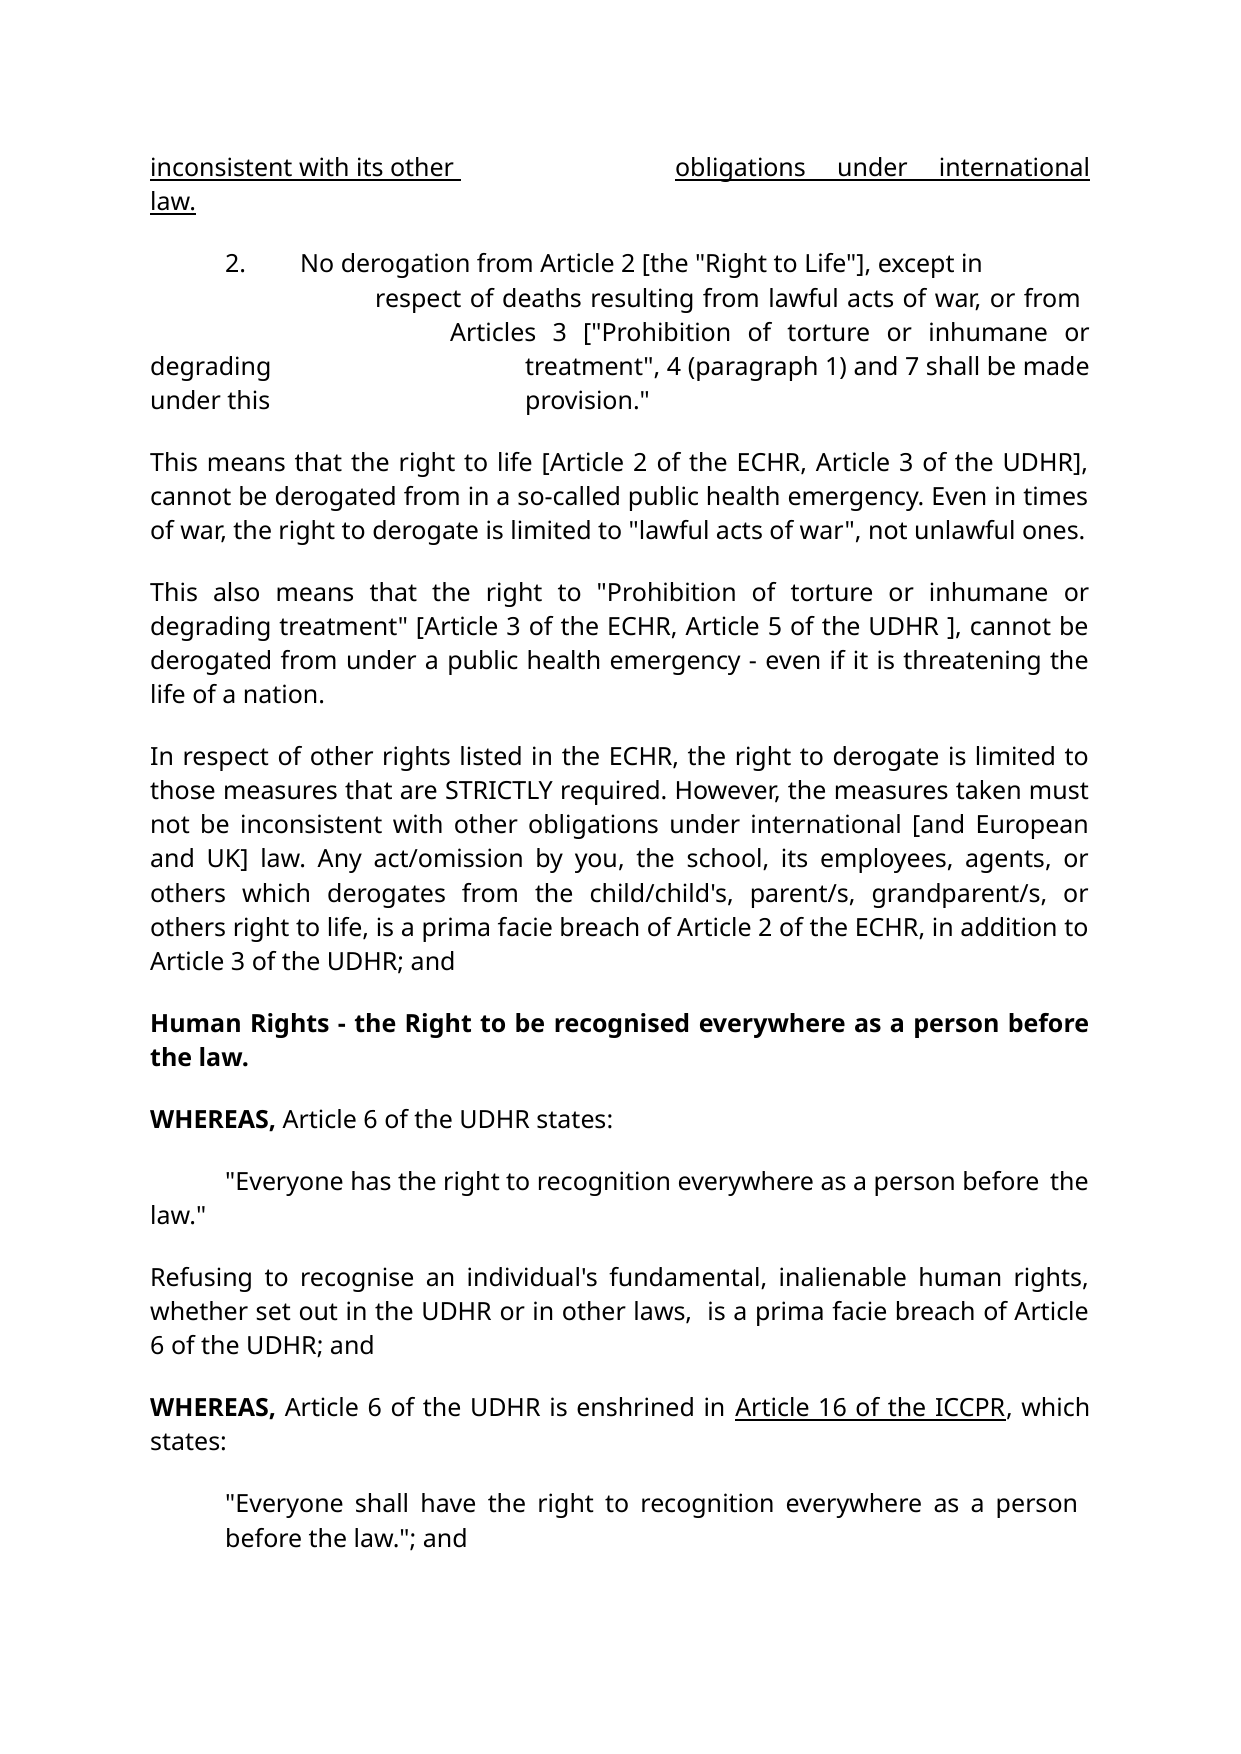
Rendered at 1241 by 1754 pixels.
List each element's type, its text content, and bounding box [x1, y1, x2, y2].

text "Everyone has the right to recognition everywhere as a person before the law." [150, 1164, 1090, 1232]
text This also means that the right to "Prohibition of torture or inhumane or degrading treatment" [Article 3 of the ECHR, Article 5 of the UDHR ], cannot be derogated from under a public health emergency - even if it is threatening the life of a nation. [150, 575, 1090, 711]
text Refusing to recognise an individual's fundamental, inalienable human rights, whether set out in the UDHR or in other laws, is a prima facie breach of Article 6 of the UDHR; and [150, 1260, 1090, 1362]
text 2. No derogation from Article 2 [the "Right to Life"], except in respect of deaths resulting from lawful acts of war, or from Articles 3 ["Prohibition of torture or inhumane or degrading treatment", 4 (paragraph 1) and 7 shall be made under this provision." [150, 246, 1090, 416]
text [150, 150, 1090, 218]
text In respect of other rights listed in the ECHR, the right to derogate is limited to those measures that are STRICTLY required. However, the measures taken must not be inconsistent with other obligations under international [and European and UK] law. Any act/omission by you, the school, its employees, agents, or others which derogates from the child/child's, parent/s, grandparent/s, or others right to life, is a prima facie breach of Article 2 of the ECHR, in addition to Article 3 of the UDHR; and [150, 739, 1090, 977]
text WHEREAS, Article 6 of the UDHR states: [150, 1102, 1090, 1136]
text This means that the right to life [Article 2 of the ECHR, Article 3 of the UDHR], cannot be derogated from in a so-called public health emergency. Even in times of war, the right to derogate is limited to "lawful acts of war", not unlawful ones. [150, 444, 1090, 547]
text WHEREAS, Article 6 of the UDHR is enshrined in Article 16 of the ICCPR, which states: [150, 1390, 1090, 1458]
text "Everyone shall have the right to recognition everywhere as a person before the law."; and [150, 1486, 1090, 1554]
text Human Rights - the Right to be recognised everywhere as a person before the law. [150, 1005, 1090, 1073]
